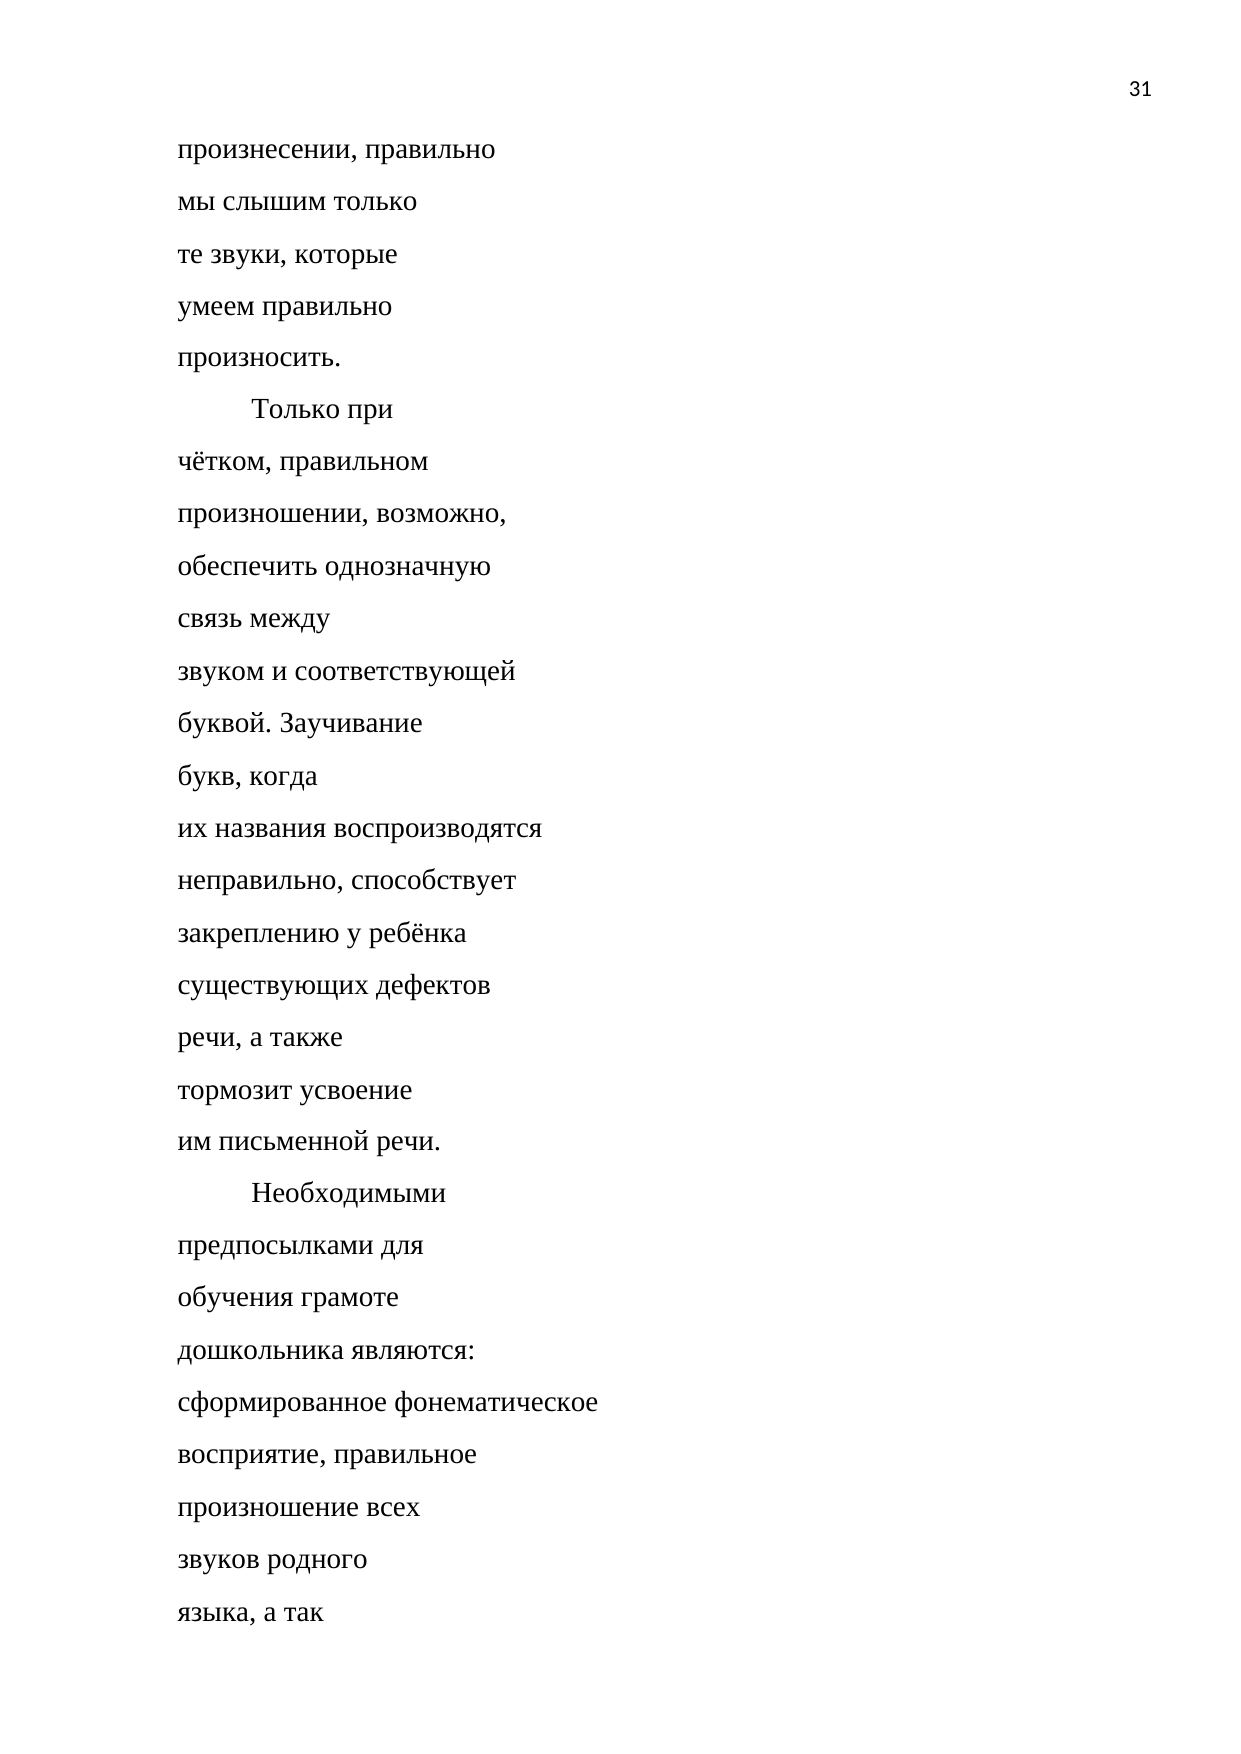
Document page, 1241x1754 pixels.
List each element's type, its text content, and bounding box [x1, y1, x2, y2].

list Только при сокращения чётком, правильном коррекции произношении, возможно, речи обеспечить однозначную умение связь между совершают звуком и соответствующей детей буквой. Заучивание владеют букв, когда только их названия воспроизводятся произношением неправильно, способствует именно закреплению у ребёнка может существующих дефектов первичный речи, а также чтении тормозит усвоение ютерные им письменной речи. [177, 390, 1152, 1157]
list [177, 1174, 1152, 1628]
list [177, 130, 1152, 373]
